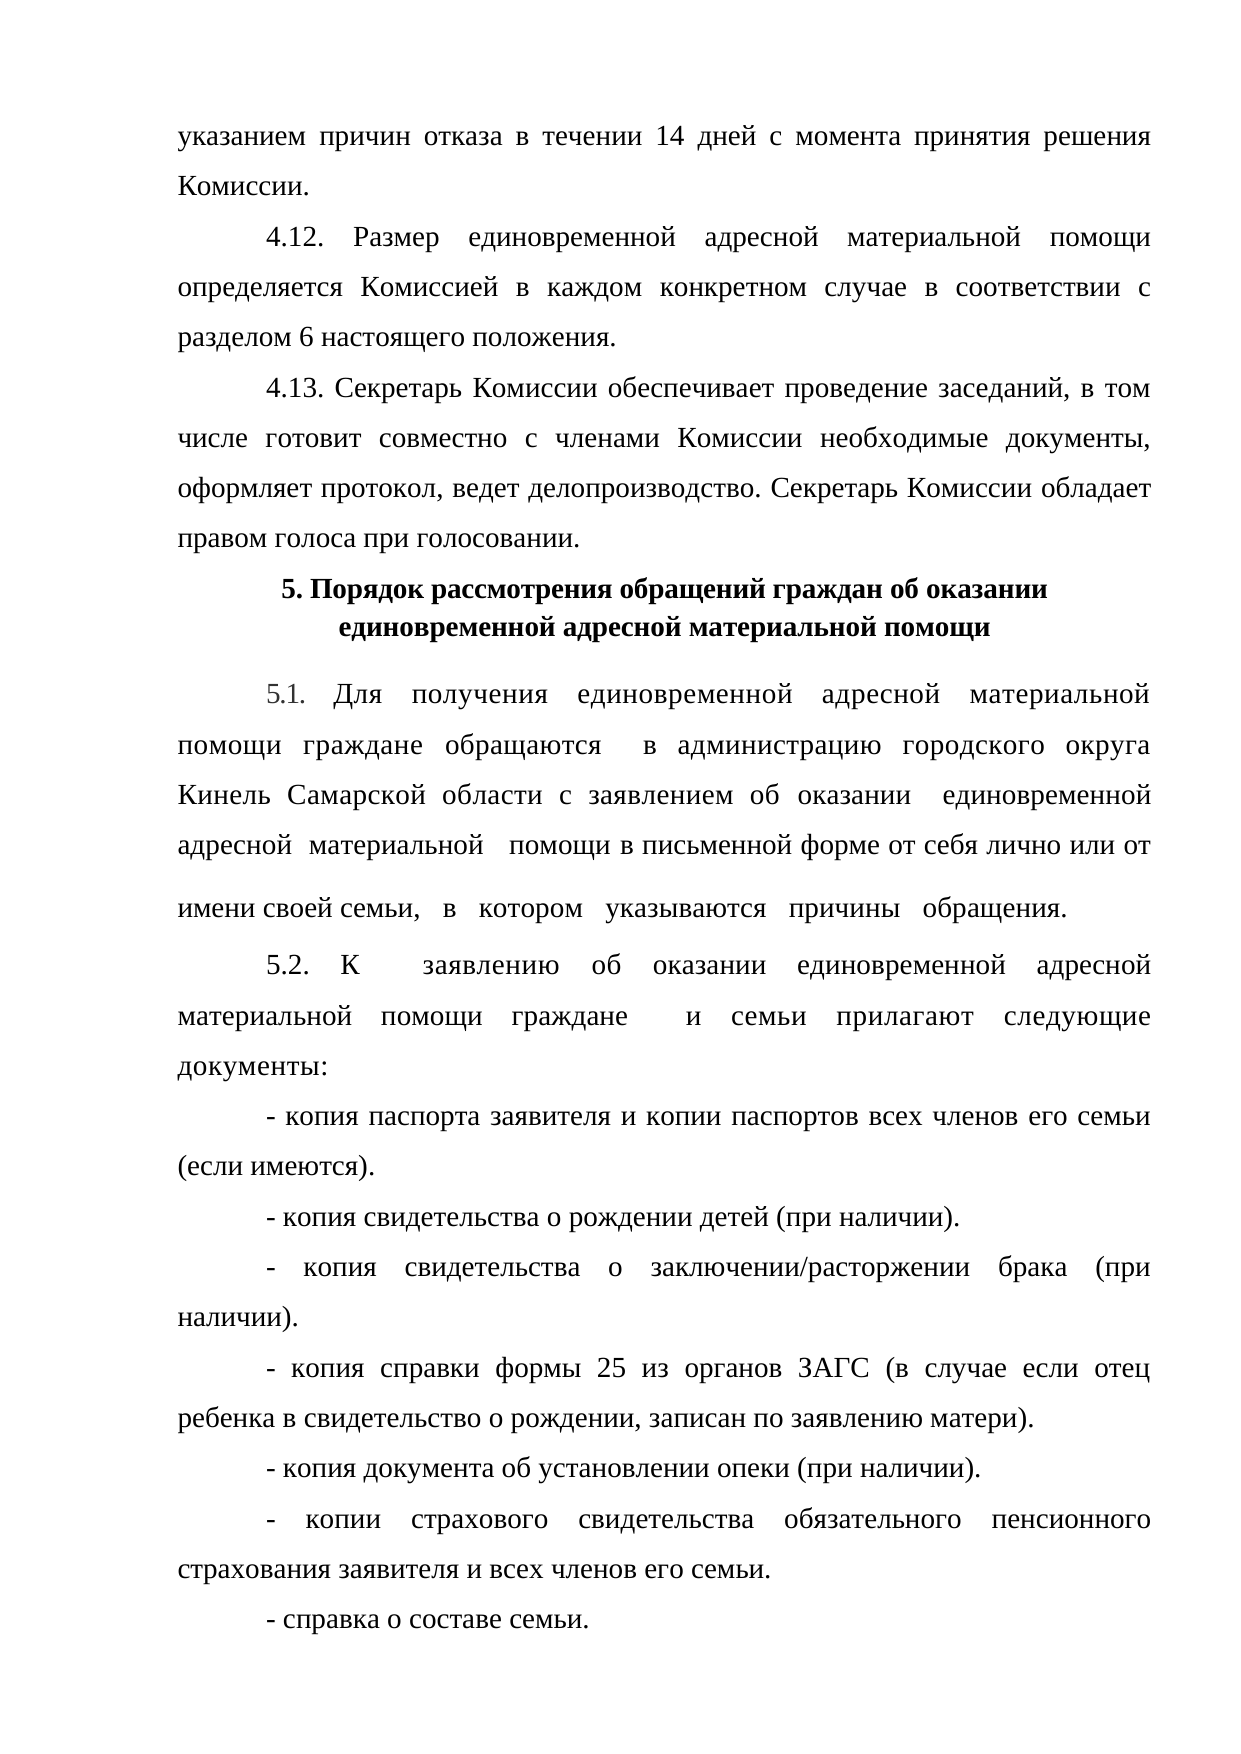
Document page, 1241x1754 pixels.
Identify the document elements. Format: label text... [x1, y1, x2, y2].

text - копии страхового свидетельства обязательного пенсионного страхования заявителя и всех членов его семьи. [177, 1501, 1152, 1584]
text - копия паспорта заявителя и копии паспортов всех членов его семьи (если имеются). [177, 1098, 1152, 1182]
text - копия свидетельства о рождении детей (при наличии). [177, 1199, 1152, 1232]
text 4.12. Размер единовременной адресной материальной помощи определяется Комиссией в каждом конкретном случае в соответствии с разделом 6 настоящего положения. [177, 219, 1152, 353]
text 5.2. К заявлению об оказании единовременной адресной материальной помощи граждане и семьи прилагают следующие документы: [177, 947, 1152, 1081]
text - копия документа об установлении опеки (при наличии). [177, 1450, 1152, 1484]
text - копия свидетельства о заключении/расторжении брака (при наличии). [177, 1249, 1152, 1333]
text 5.1. Для получения единовременной адресной материальной помощи граждане обращаются в администрацию городского округа Кинель Самарской области с заявлением об оказании единовременной адресной материальной помощи в письменной форме от себя лично или от имени своей семьи, в котором указываются причины обращения. [177, 677, 1152, 926]
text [177, 118, 1152, 202]
text - справка о составе семьи. [177, 1601, 1152, 1635]
text 4.13. Секретарь Комиссии обеспечивает проведение заседаний, в том числе готовит совместно с членами Комиссии необходимые документы, оформляет протокол, ведет делопроизводство. Секретарь Комиссии обладает правом голоса при голосовании. [177, 370, 1152, 554]
text 5. Порядок рассмотрения обращений граждан об оказании единовременной адресной материальной помощи [177, 571, 1152, 643]
text - копия справки формы 25 из органов ЗАГС (в случае если отец ребенка в свидетельство о рождении, записан по заявлению матери). [177, 1350, 1152, 1434]
